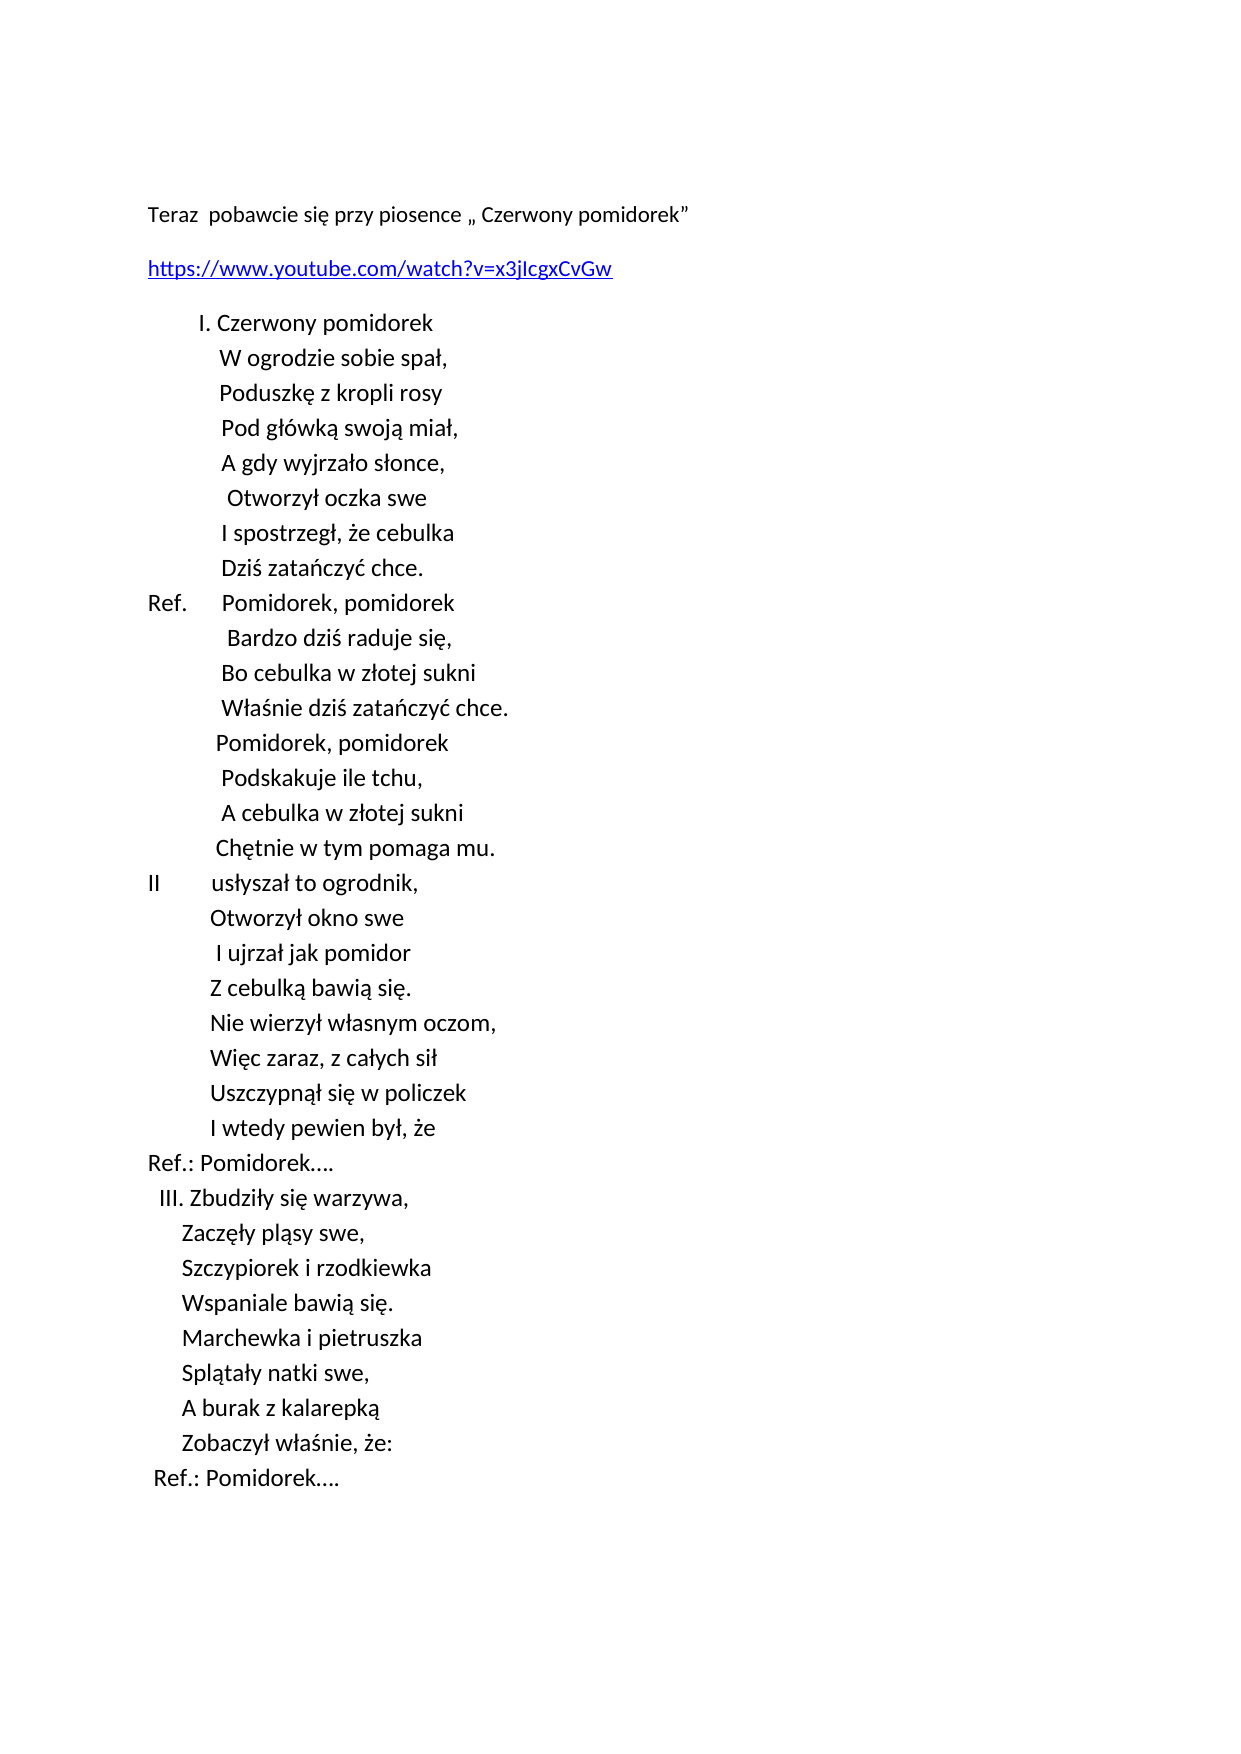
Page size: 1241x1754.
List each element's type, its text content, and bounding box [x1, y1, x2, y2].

text Więc zaraz, z całych sił [148, 1042, 1093, 1072]
text https://www.youtube.com/watch?v=x3jIcgxCvGw [148, 254, 1093, 282]
text Pod główką swoją miał, [148, 412, 1093, 442]
text Właśnie dziś zatańczyć chce. [148, 692, 1093, 722]
text Splątały natki swe, [148, 1357, 1093, 1387]
text Ref. Pomidorek, pomidorek [148, 587, 1093, 617]
text Chętnie w tym pomaga mu. [148, 832, 1093, 862]
text Dziś zatańczyć chce. [148, 552, 1093, 582]
text I. Czerwony pomidorek [148, 307, 1093, 337]
text Uszczypnął się w policzek [148, 1077, 1093, 1107]
text I ujrzał jak pomidor [148, 937, 1093, 967]
text Ref.: Pomidorek…. [148, 1462, 1093, 1492]
text A gdy wyjrzało słonce, [148, 447, 1093, 477]
text A burak z kalarepką [148, 1392, 1093, 1422]
text Zobaczył właśnie, że: [148, 1427, 1093, 1457]
text I spostrzegł, że cebulka [148, 517, 1093, 547]
text I wtedy pewien był, że [148, 1112, 1093, 1142]
text Otworzył okno swe [148, 902, 1093, 932]
text Pomidorek, pomidorek [148, 727, 1093, 757]
text Zaczęły pląsy swe, [148, 1217, 1093, 1247]
text W ogrodzie sobie spał, [185, 342, 1093, 372]
text Teraz pobawcie się przy piosence „ Czerwony pomidorek” [148, 201, 1093, 229]
text Ref.: Pomidorek…. [148, 1147, 1093, 1177]
text Podskakuje ile tchu, [148, 762, 1093, 792]
text Bo cebulka w złotej sukni [148, 657, 1093, 687]
text III. Zbudziły się warzywa, [148, 1182, 1093, 1212]
text Marchewka i pietruszka [148, 1322, 1093, 1352]
text Z cebulką bawią się. [148, 972, 1093, 1002]
text Poduszkę z kropli rosy [185, 377, 1093, 407]
text II usłyszał to ogrodnik, [148, 867, 1093, 897]
text Wspaniale bawią się. [148, 1287, 1093, 1317]
text Bardzo dziś raduje się, [148, 622, 1093, 652]
text Otworzył oczka swe [148, 482, 1093, 512]
text A cebulka w złotej sukni [148, 797, 1093, 827]
text Szczypiorek i rzodkiewka [148, 1252, 1093, 1282]
text Nie wierzył własnym oczom, [148, 1007, 1093, 1037]
